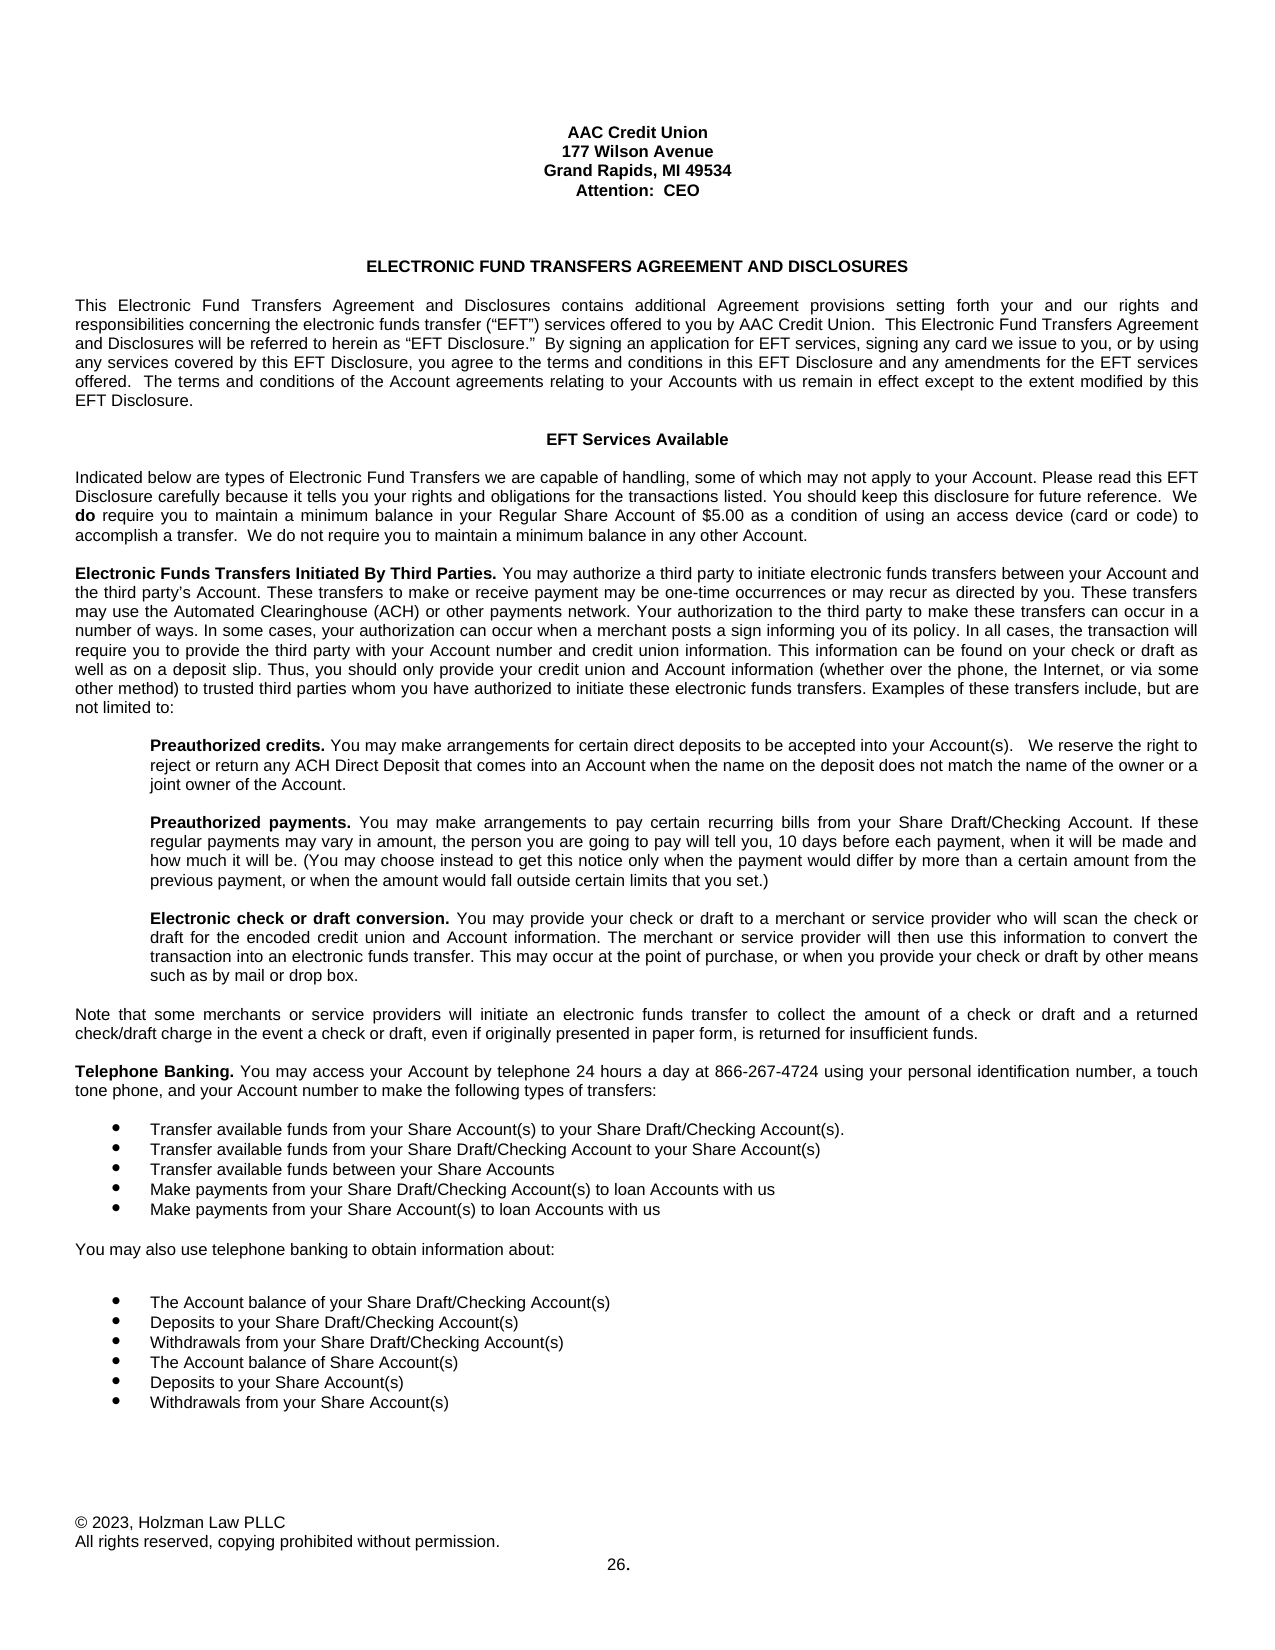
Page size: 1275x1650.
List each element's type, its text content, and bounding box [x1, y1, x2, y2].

list Transfer available funds between your Share Accounts [112, 1160, 1200, 1180]
list Deposits to your Share Account(s) [112, 1373, 1200, 1393]
list Make payments from your Share Account(s) to loan Accounts with us [112, 1200, 1200, 1220]
list Deposits to your Share Draft/Checking Account(s) [112, 1313, 1200, 1333]
text You may also use telephone banking to obtain information about: [75, 1239, 1200, 1258]
list The Account balance of your Share Draft/Checking Account(s) [112, 1292, 1200, 1313]
list Transfer available funds from your Share Account(s) to your Share Draft/Checking Account(s). [112, 1119, 1200, 1140]
text Electronic check or draft conversion. You may provide your check or draft to a merchant or service provider who will scan the check or draft for the encoded credit union and Account information. The merchant or service provider will then use this information to convert the transaction into an electronic funds transfer. This may occur at the point of purchase, or when you provide your check or draft by other means such as by mail or drop box. [150, 909, 1200, 985]
text This Electronic Fund Transfers Agreement and Disclosures contains additional Agreement provisions setting forth your and our rights and responsibilities concerning the electronic funds transfer (“EFT”) services offered to you by AAC Credit Union. This Electronic Fund Transfers Agreement and Disclosures will be referred to herein as “EFT Disclosure.” By signing an application for EFT services, signing any card we issue to you, or by using any services covered by this EFT Disclosure, you agree to the terms and conditions in this EFT Disclosure and any amendments for the EFT services offered. The terms and conditions of the Account agreements relating to your Accounts with us remain in effect except to the extent modified by this EFT Disclosure. [75, 295, 1200, 410]
text Grand Rapids, MI 49534 [75, 161, 1200, 180]
list Withdrawals from your Share Account(s) [112, 1393, 1200, 1413]
text EFT Services Available [75, 429, 1200, 449]
text 177 Wilson Avenue [75, 142, 1200, 161]
list Transfer available funds from your Share Draft/Checking Account to your Share Account(s) [112, 1140, 1200, 1160]
list Make payments from your Share Draft/Checking Account(s) to loan Accounts with us [112, 1180, 1200, 1200]
text Preauthorized payments. You may make arrangements to pay certain recurring bills from your Share Draft/Checking Account. If these regular payments may vary in amount, the person you are going to pay will tell you, 10 days before each payment, when it will be made and how much it will be. (You may choose instead to get this notice only when the payment would differ by more than a certain amount from the previous payment, or when the amount would fall outside certain limits that you set.) [150, 813, 1200, 889]
text Indicated below are types of Electronic Fund Transfers we are capable of handling, some of which may not apply to your Account. Please read this EFT Disclosure carefully because it tells you your rights and obligations for the transactions listed. You should keep this disclosure for future reference. We do require you to maintain a minimum balance in your Regular Share Account of $5.00 as a condition of using an access device (card or code) to accomplish a transfer. We do not require you to maintain a minimum balance in any other Account. [75, 468, 1200, 544]
list The Account balance of Share Account(s) [112, 1353, 1200, 1373]
list Withdrawals from your Share Draft/Checking Account(s) [112, 1333, 1200, 1353]
text AAC Credit Union [75, 123, 1200, 142]
text Electronic Funds Transfers Initiated By Third Parties. You may authorize a third party to initiate electronic funds transfers between your Account and the third party’s Account. These transfers to make or receive payment may be one-time occurrences or may recur as directed by you. These transfers may use the Automated Clearinghouse (ACH) or other payments network. Your authorization to the third party to make these transfers can occur in a number of ways. In some cases, your authorization can occur when a merchant posts a sign informing you of its policy. In all cases, the transaction will require you to provide the third party with your Account number and credit union information. This information can be found on your check or draft as well as on a deposit slip. Thus, you should only provide your credit union and Account information (whether over the phone, the Internet, or via some other method) to trusted third parties whom you have authorized to initiate these electronic funds transfers. Examples of these transfers include, but are not limited to: [75, 564, 1200, 717]
text Attention: CEO [75, 180, 1200, 199]
text Preauthorized credits. You may make arrangements for certain direct deposits to be accepted into your Account(s). We reserve the right to reject or return any ACH Direct Deposit that comes into an Account when the name on the deposit does not match the name of the owner or a joint owner of the Account. [150, 736, 1200, 794]
text ELECTRONIC FUND TRANSFERS AGREEMENT AND DISCLOSURES [75, 257, 1200, 276]
text Telephone Banking. You may access your Account by telephone 24 hours a day at 866-267-4724 using your personal identification number, a touch tone phone, and your Account number to make the following types of transfers: [75, 1062, 1200, 1100]
text Note that some merchants or service providers will initiate an electronic funds transfer to collect the amount of a check or draft and a returned check/draft charge in the event a check or draft, even if originally presented in paper form, is returned for insufficient funds. [75, 1004, 1200, 1043]
